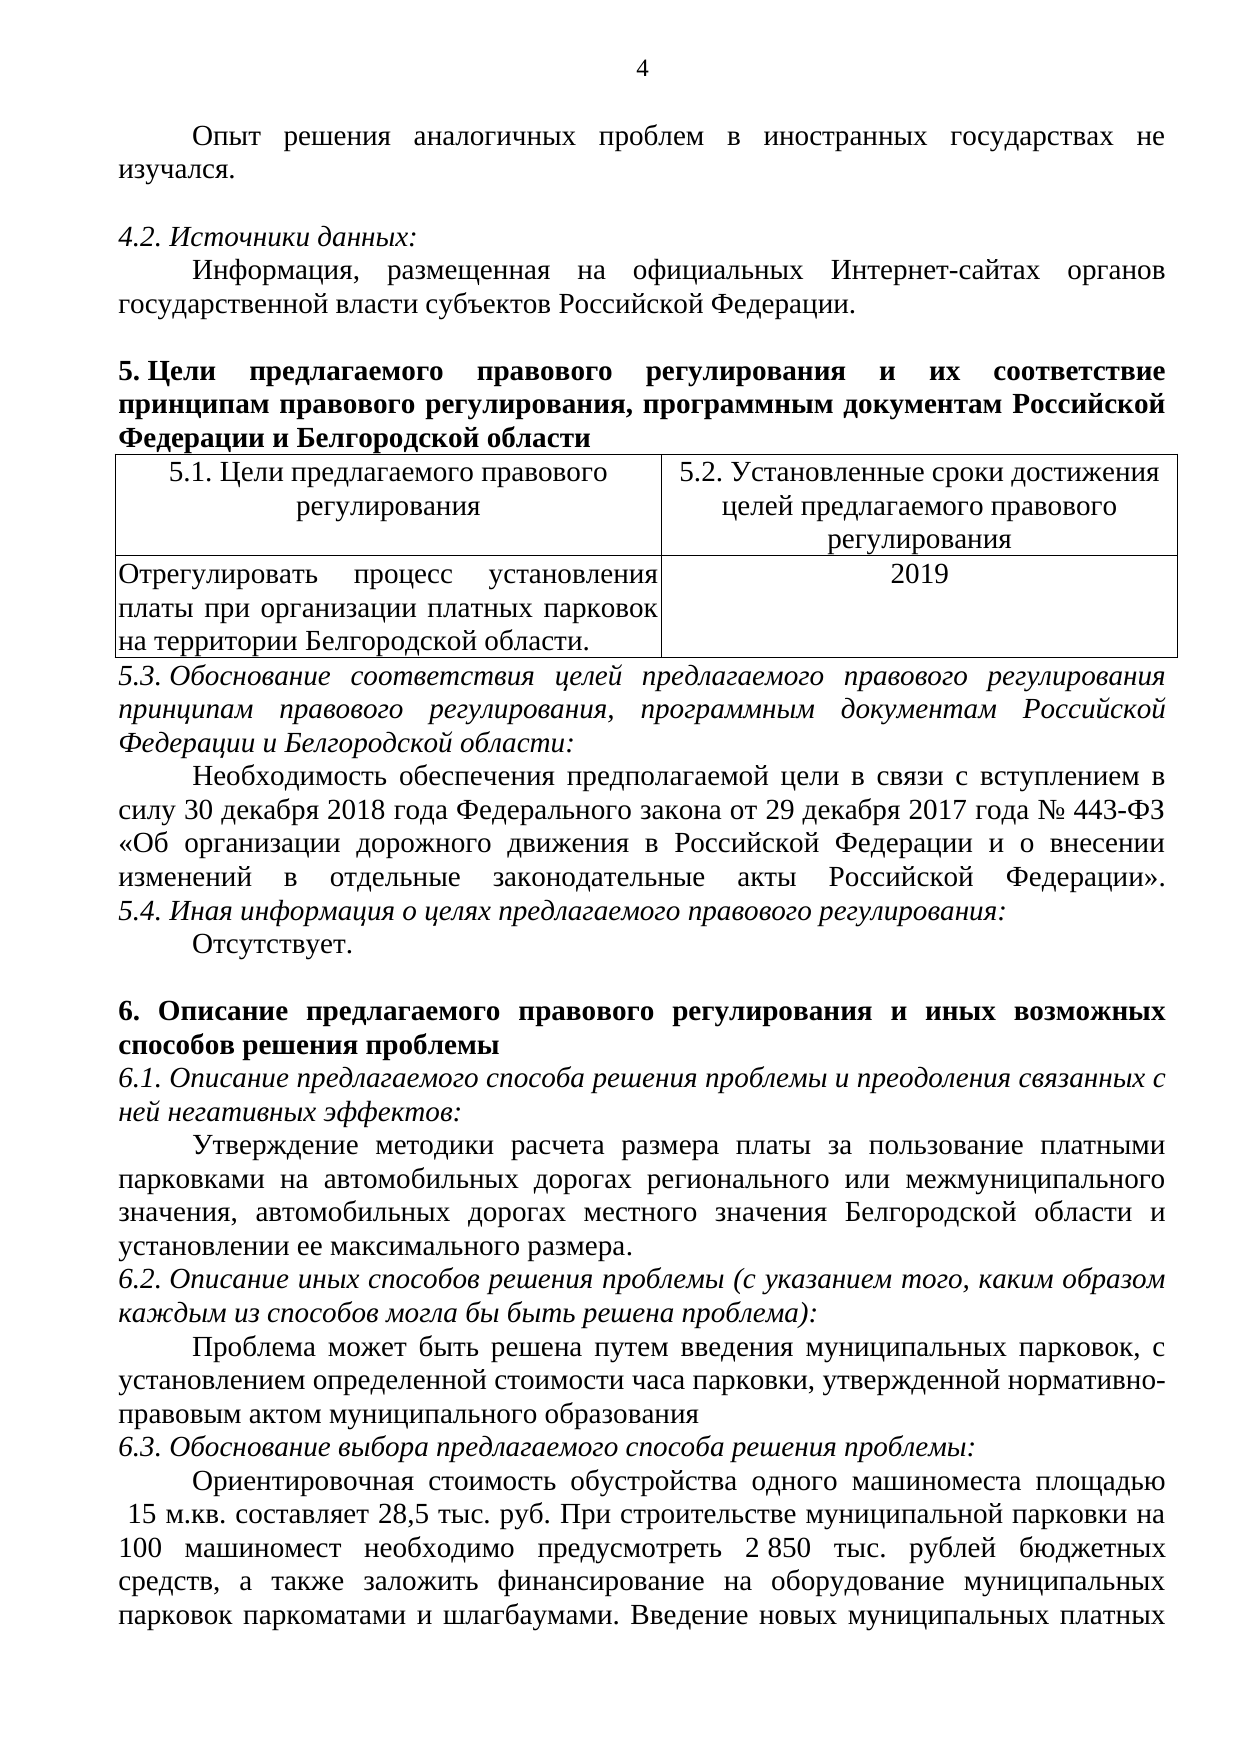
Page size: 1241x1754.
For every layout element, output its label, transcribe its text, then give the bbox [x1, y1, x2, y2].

text 6.1. Описание предлагаемого способа решения проблемы и преодоления связанных с ней негативных эффектов: [118, 1060, 1166, 1127]
table_header 5.1. Цели предлагаемого правового регулирования [116, 455, 661, 555]
text 6.2. Описание иных способов решения проблемы (с указанием того, каким образом каждым из способов могла бы быть решена проблема): [118, 1262, 1166, 1329]
text Необходимость обеспечения предполагаемой цели в связи с вступлением в силу 30 декабря 2018 года Федерального закона от 29 декабря 2017 года № 443-ФЗ «Об организации дорожного движения в Российской Федерации и о внесении изменений в отдельные законодательные акты Российской Федерации». 5.4. Иная информация о целях предлагаемого правового регулирования: [118, 758, 1166, 926]
text 4.2. Источники данных: [118, 219, 1166, 252]
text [118, 1463, 1166, 1631]
text 6. Описание предлагаемого правового регулирования и иных возможных способов решения проблемы [118, 993, 1166, 1060]
table_cell 2019 [662, 556, 1177, 657]
text 6.3. Обоснование выбора предлагаемого способа решения проблемы: [118, 1429, 1166, 1463]
text Утверждение методики расчета размера платы за пользование платными парковками на автомобильных дорогах регионального или межмуниципального значения, автомобильных дорогах местного значения Белгородской области и установлении ее максимального размера. [118, 1127, 1166, 1262]
table_cell Отрегулировать процесс установления платы при организации платных парковок на территории Белгородской области. [116, 556, 661, 657]
text 5.3. Обоснование соответствия целей предлагаемого правового регулирования принципам правового регулирования, программным документам Российской Федерации и Белгородской области: [118, 658, 1166, 758]
text Отсутствует. [118, 926, 1166, 960]
text Проблема может быть решена путем введения муниципальных парковок, с установлением определенной стоимости часа парковки, утвержденной нормативно-правовым актом муниципального образования [118, 1329, 1166, 1429]
table_header 5.2. Установленные сроки достижения целей предлагаемого правового регулирования [662, 455, 1177, 555]
text 5. Цели предлагаемого правового регулирования и их соответствие принципам правового регулирования, программным документам Российской Федерации и Белгородской области [118, 353, 1166, 453]
text Опыт решения аналогичных проблем в иностранных государствах не изучался. [118, 118, 1166, 185]
text Информация, размещенная на официальных Интернет-сайтах органов государственной власти субъектов Российской Федерации. [118, 252, 1166, 319]
